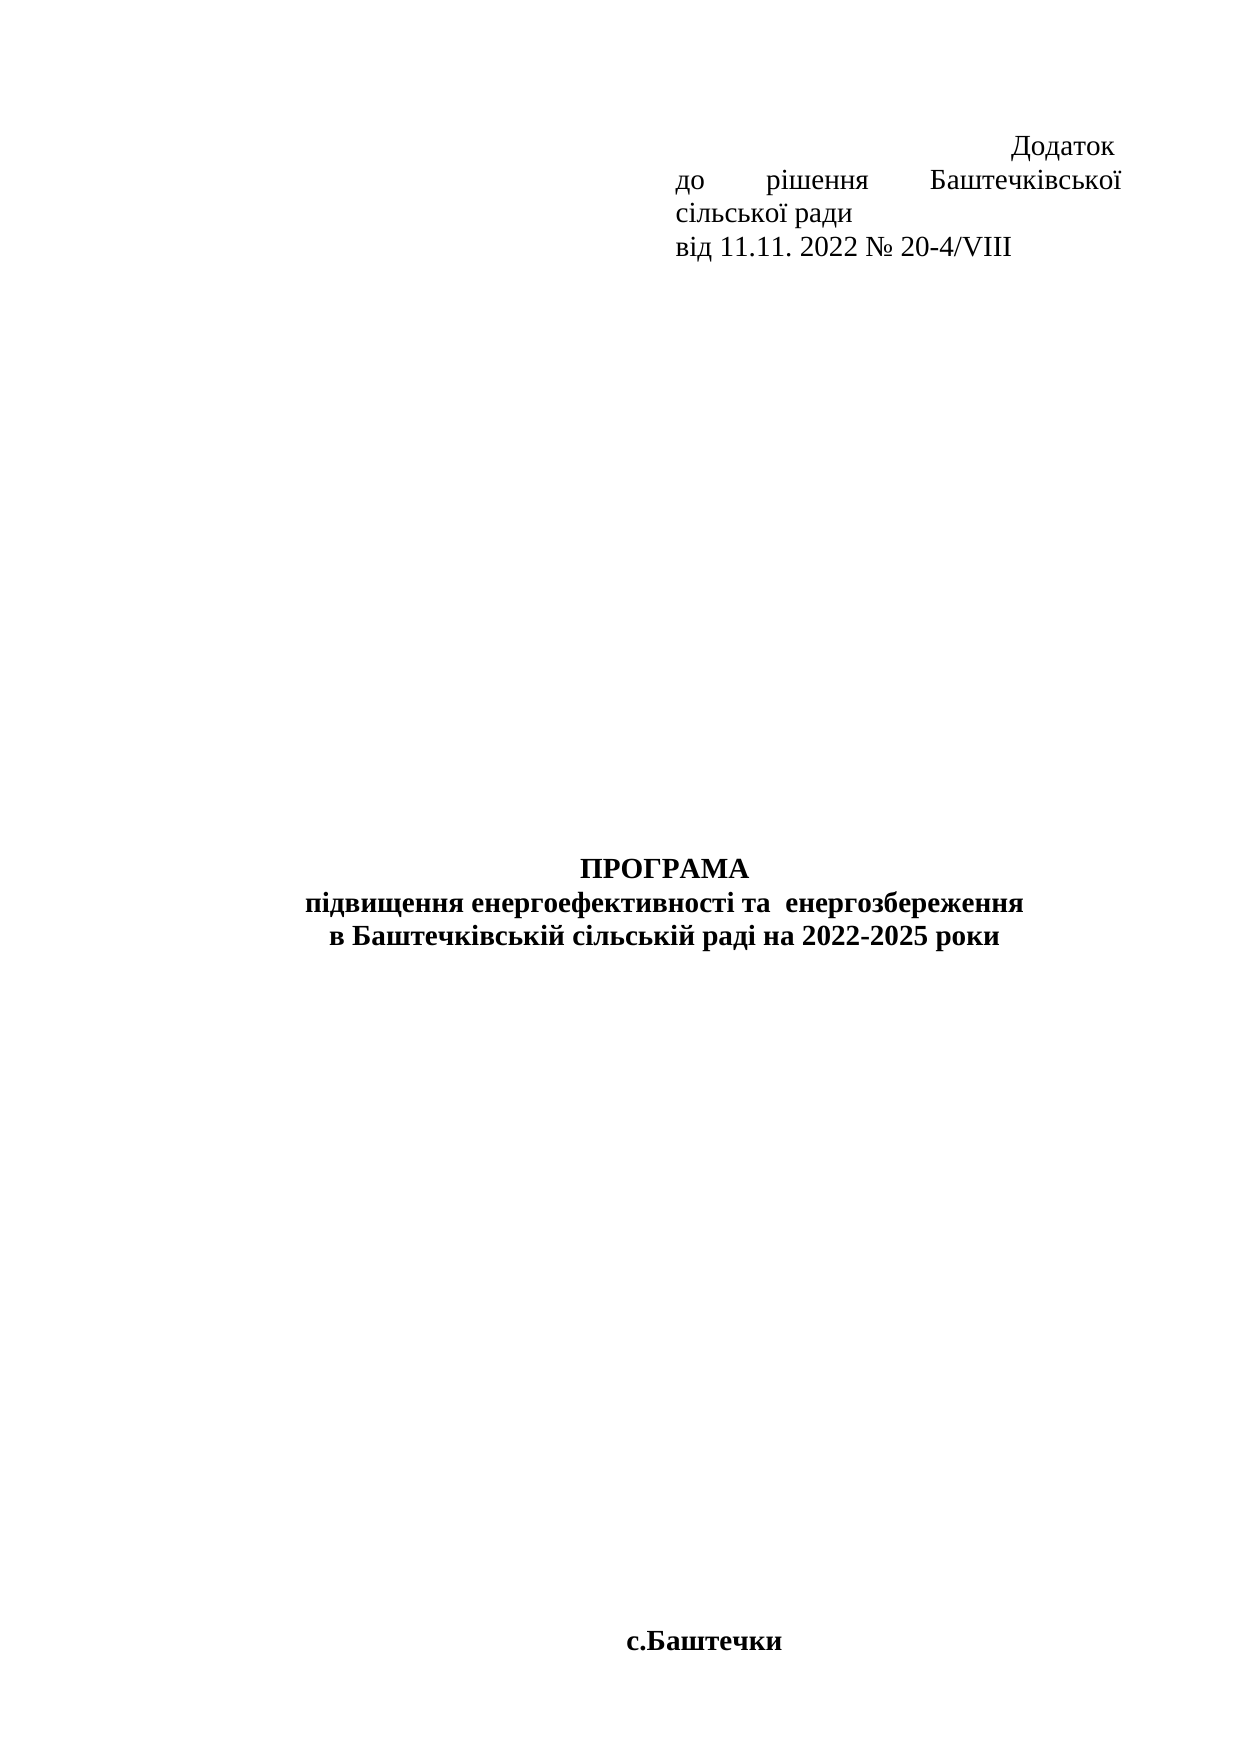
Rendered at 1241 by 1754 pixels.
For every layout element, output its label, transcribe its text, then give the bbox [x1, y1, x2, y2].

table_header Додаток до рішення Баштечківської сільської ради від 11.11. 2022 № 20-4/VIII [664, 95, 1133, 262]
text підвищення енергоефективності та енергозбереження [177, 885, 1152, 918]
text Програма [177, 851, 1152, 885]
text с.Баштечки [177, 1623, 1231, 1656]
text в Баштечківській сільській раді на 2022-2025 роки [177, 918, 1152, 952]
